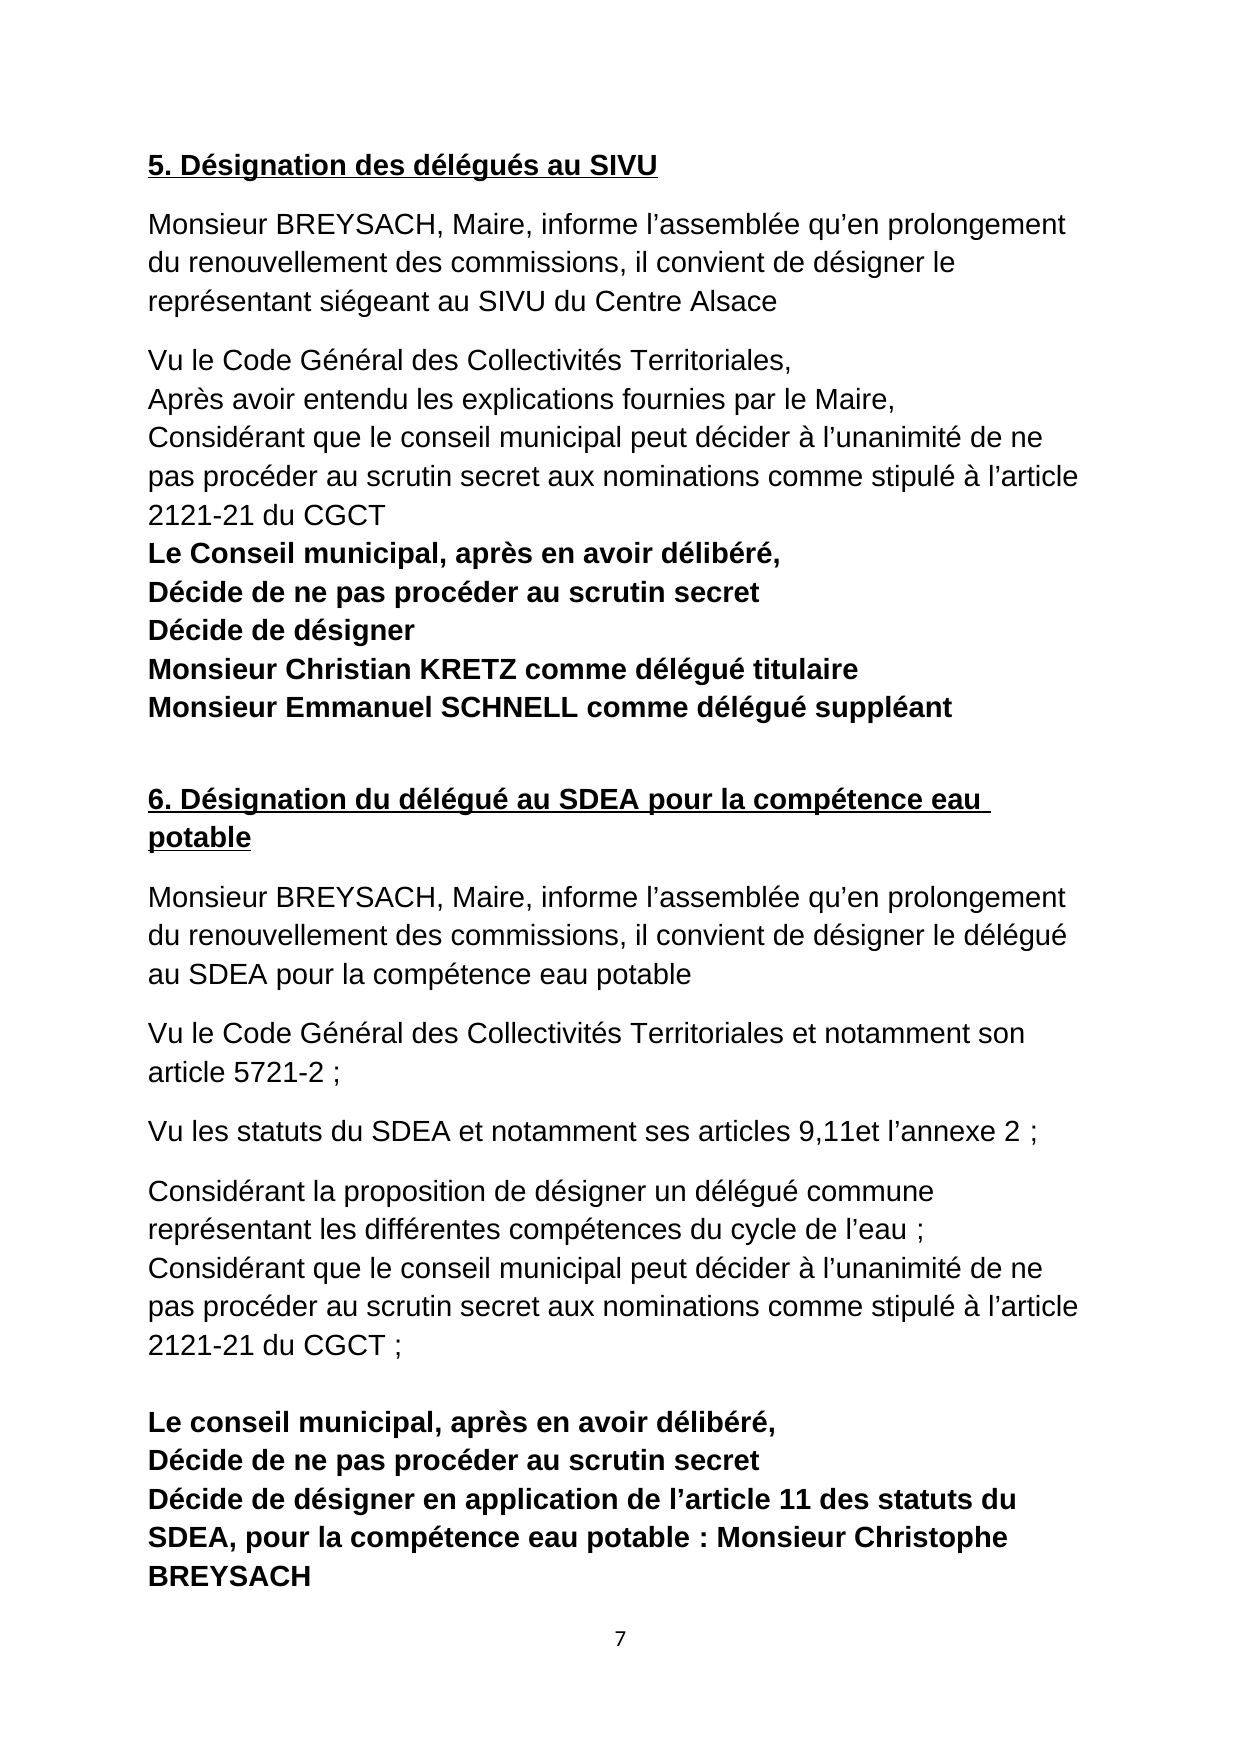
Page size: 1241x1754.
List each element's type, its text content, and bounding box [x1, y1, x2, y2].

subtitle Monsieur Emmanuel SCHNELL comme délégué suppléant [148, 690, 1093, 724]
text Décide de désigner en application de l’article 11 des statuts du SDEA, pour la compétence eau potable : Monsieur Christophe BREYSACH [148, 1482, 1093, 1592]
text Décide de ne pas procéder au scrutin secret [148, 1443, 1093, 1477]
text Monsieur BREYSACH, Maire, informe l’assemblée qu’en prolongement du renouvellement des commissions, il convient de désigner le représentant siégeant au SIVU du Centre Alsace [148, 207, 1093, 318]
text 5. Désignation des délégués au SIVU [148, 148, 1093, 181]
text Décide de désigner [148, 613, 1093, 647]
text Monsieur Christian KRETZ comme délégué titulaire [148, 652, 1093, 685]
text Considérant que le conseil municipal peut décider à l’unanimité de ne pas procéder au scrutin secret aux nominations comme stipulé à l’article 2121-21 du CGCT ; [148, 1251, 1093, 1361]
text Considérant que le conseil municipal peut décider à l’unanimité de ne pas procéder au scrutin secret aux nominations comme stipulé à l’article 2121-21 du CGCT [148, 421, 1093, 531]
text Vu le Code Général des Collectivités Territoriales, [148, 343, 1093, 377]
subtitle Vu les statuts du SDEA et notamment ses articles 9,11et l’annexe 2 ; [148, 1114, 1093, 1148]
text Le Conseil municipal, après en avoir délibéré, [148, 536, 1093, 570]
text Décide de ne pas procéder au scrutin secret [148, 575, 1093, 608]
text 6. Désignation du délégué au SDEA pour la compétence eau potable [148, 782, 1093, 854]
text Considérant la proposition de désigner un délégué commune représentant les différentes compétences du cycle de l’eau ; [148, 1173, 1093, 1246]
text Après avoir entendu les explications fournies par le Maire, [148, 382, 1093, 416]
text Vu le Code Général des Collectivités Territoriales et notamment son article 5721-2 ; [148, 1016, 1093, 1088]
text Monsieur BREYSACH, Maire, informe l’assemblée qu’en prolongement du renouvellement des commissions, il convient de désigner le délégué au SDEA pour la compétence eau potable [148, 880, 1093, 990]
text Le conseil municipal, après en avoir délibéré, [148, 1405, 1093, 1438]
